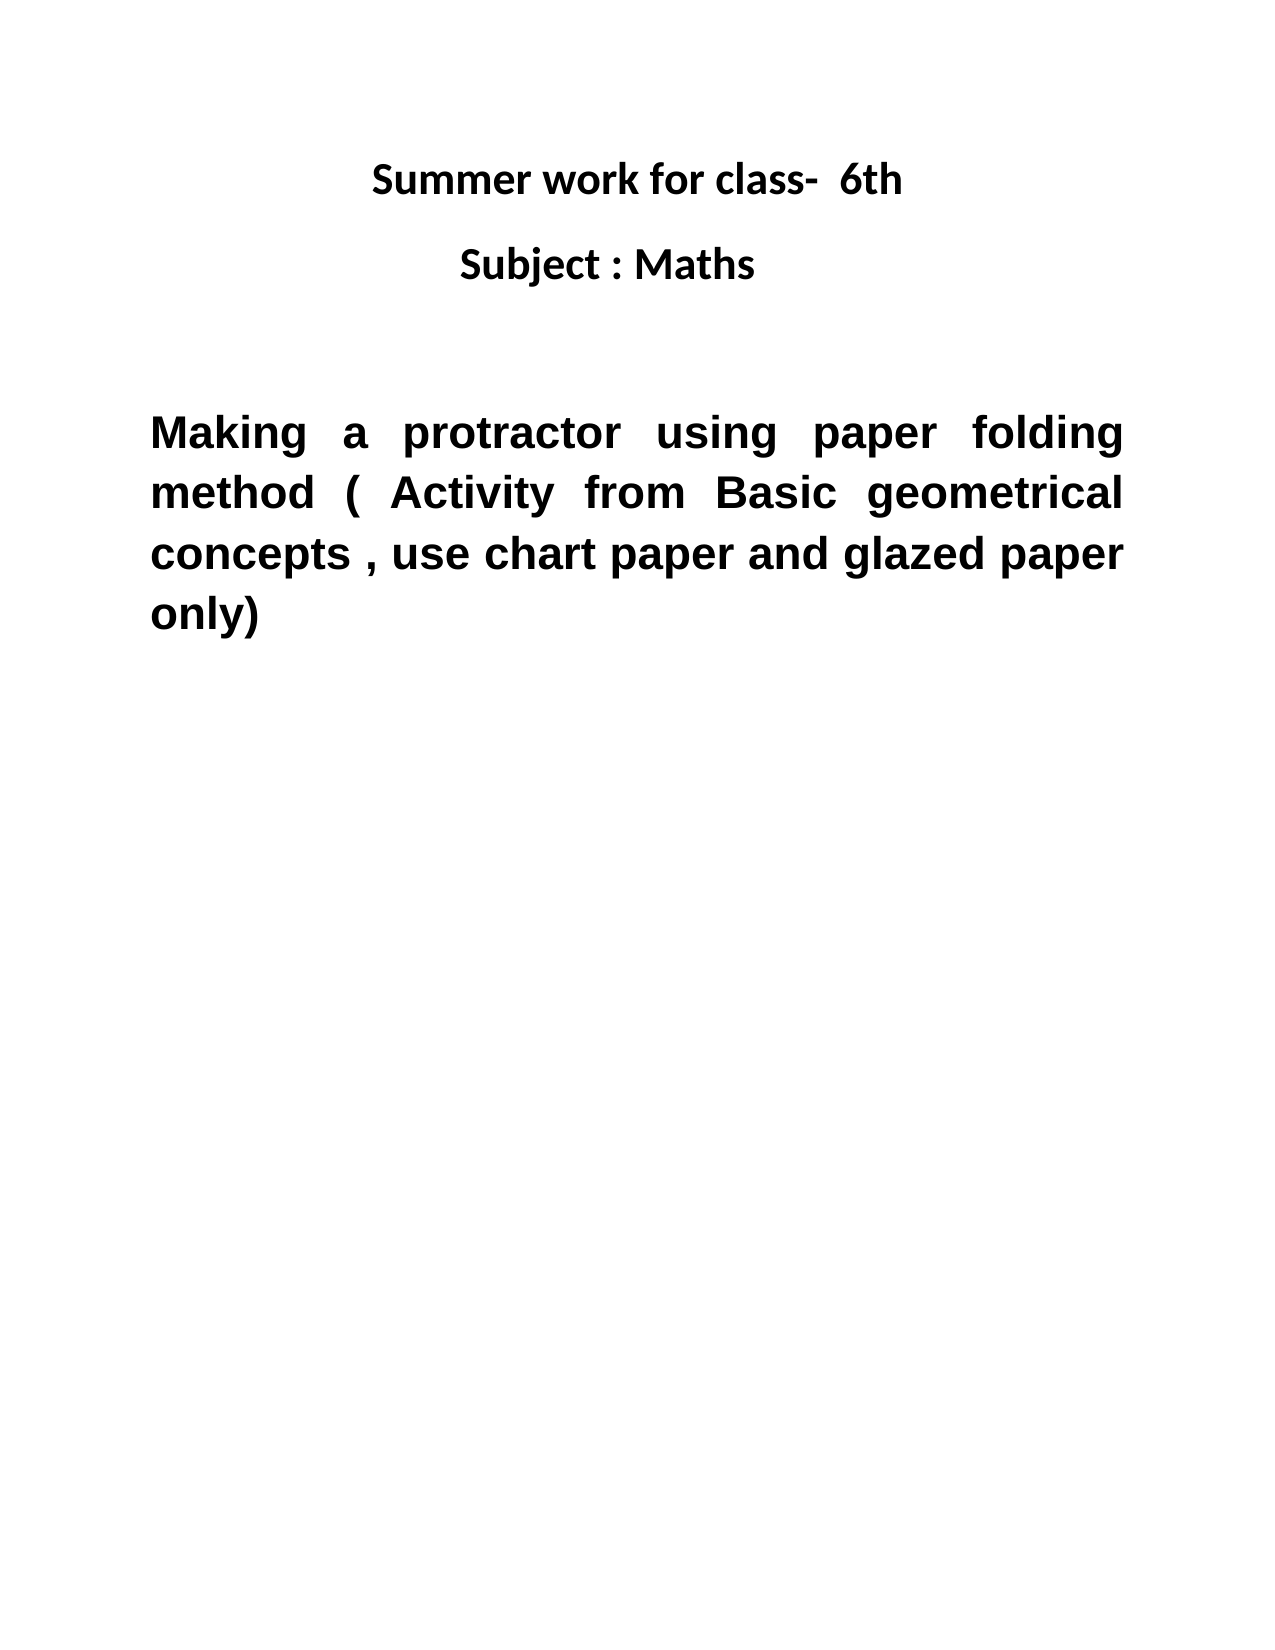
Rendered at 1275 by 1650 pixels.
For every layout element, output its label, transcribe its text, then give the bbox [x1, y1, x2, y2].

text Subject : Maths [150, 235, 1125, 291]
text Summer work for class- 6th [150, 150, 1125, 206]
text Making a protractor using paper folding method ( Activity from Basic geometrical concepts , use chart paper and glazed paper only) [150, 405, 1125, 639]
